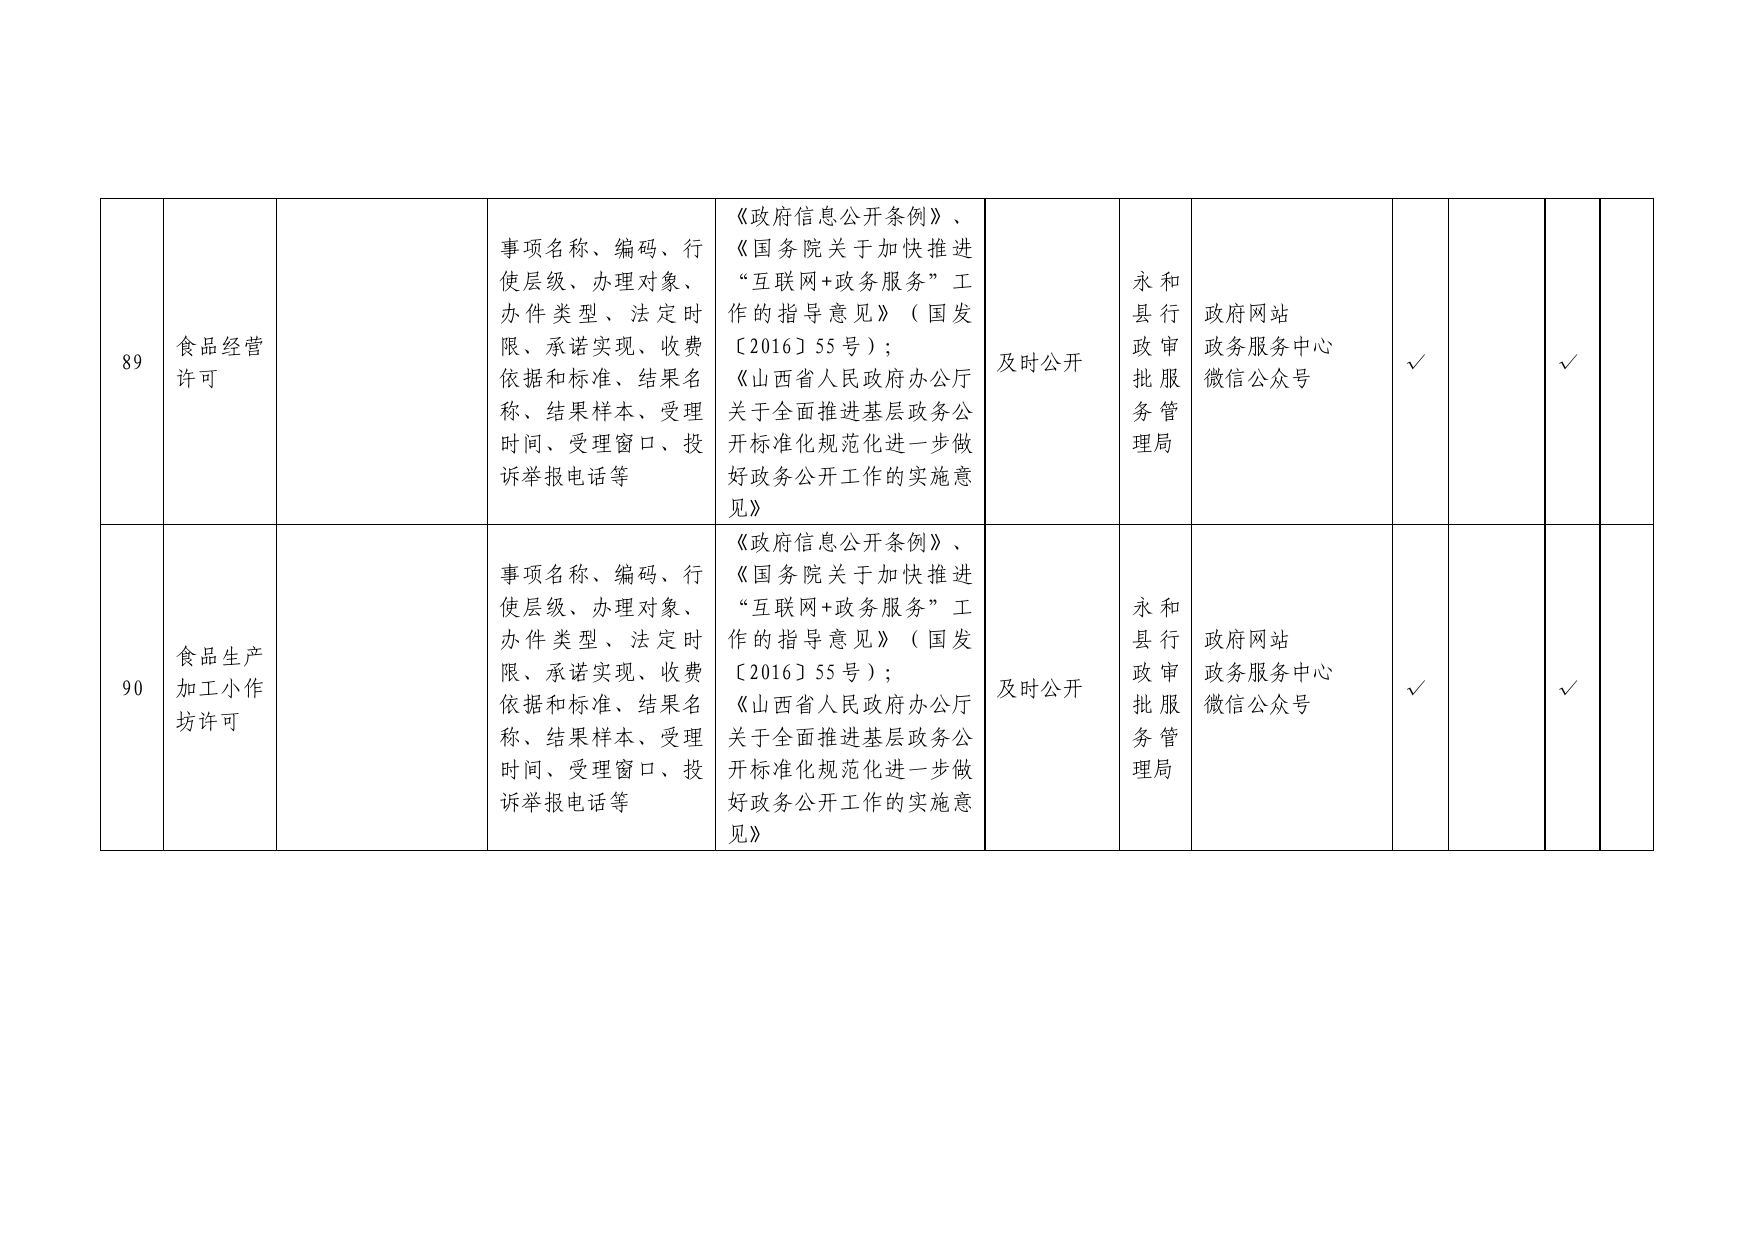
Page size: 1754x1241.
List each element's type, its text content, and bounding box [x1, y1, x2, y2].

table_cell 食品经营许可 [164, 199, 276, 524]
table_cell 90 [101, 525, 163, 850]
table_cell √ [1393, 199, 1448, 524]
table_cell 及时公开 [986, 525, 1119, 850]
table_cell [1601, 525, 1653, 850]
table_cell [277, 525, 487, 850]
table_cell 政府网站 政务服务中心 微信公众号 [1192, 525, 1392, 850]
table_cell [1449, 199, 1544, 524]
table_cell 永和县行政审批服务管理局 [1120, 525, 1191, 850]
table_cell √ [1546, 199, 1599, 524]
table_cell [1449, 525, 1544, 850]
table_cell √ [1393, 525, 1448, 850]
table_cell 食品生产加工小作坊许可 [164, 525, 276, 850]
table_cell 事项名称、编码、行使层级、办理对象、办件类型、法定时限、承诺实现、收费依据和标准、结果名称、结果样本、受理时间、受理窗口、投诉举报电话等 [488, 525, 715, 850]
table_cell [277, 199, 487, 524]
table_cell 《政府信息公开条例》、《国务院关于加快推进“互联网+政务服务”工作的指导意见》（国发〔2016〕55号）； 《山西省人民政府办公厅关于全面推进基层政务公开标准化规范化进一步做好政务公开工作的实施意见》 [716, 525, 984, 850]
table_cell [1601, 199, 1653, 524]
table_cell 及时公开 [986, 199, 1119, 524]
table_cell 《政府信息公开条例》、《国务院关于加快推进“互联网+政务服务”工作的指导意见》（国发〔2016〕55号）； 《山西省人民政府办公厅关于全面推进基层政务公开标准化规范化进一步做好政务公开工作的实施意见》 [716, 199, 984, 524]
table_cell 事项名称、编码、行使层级、办理对象、办件类型、法定时限、承诺实现、收费依据和标准、结果名称、结果样本、受理时间、受理窗口、投诉举报电话等 [488, 199, 715, 524]
table_cell √ [1546, 525, 1599, 850]
table_cell 永和县行政审批服务管理局 [1120, 199, 1191, 524]
table_cell 89 [101, 199, 163, 524]
table_cell 政府网站 政务服务中心 微信公众号 [1192, 199, 1392, 524]
